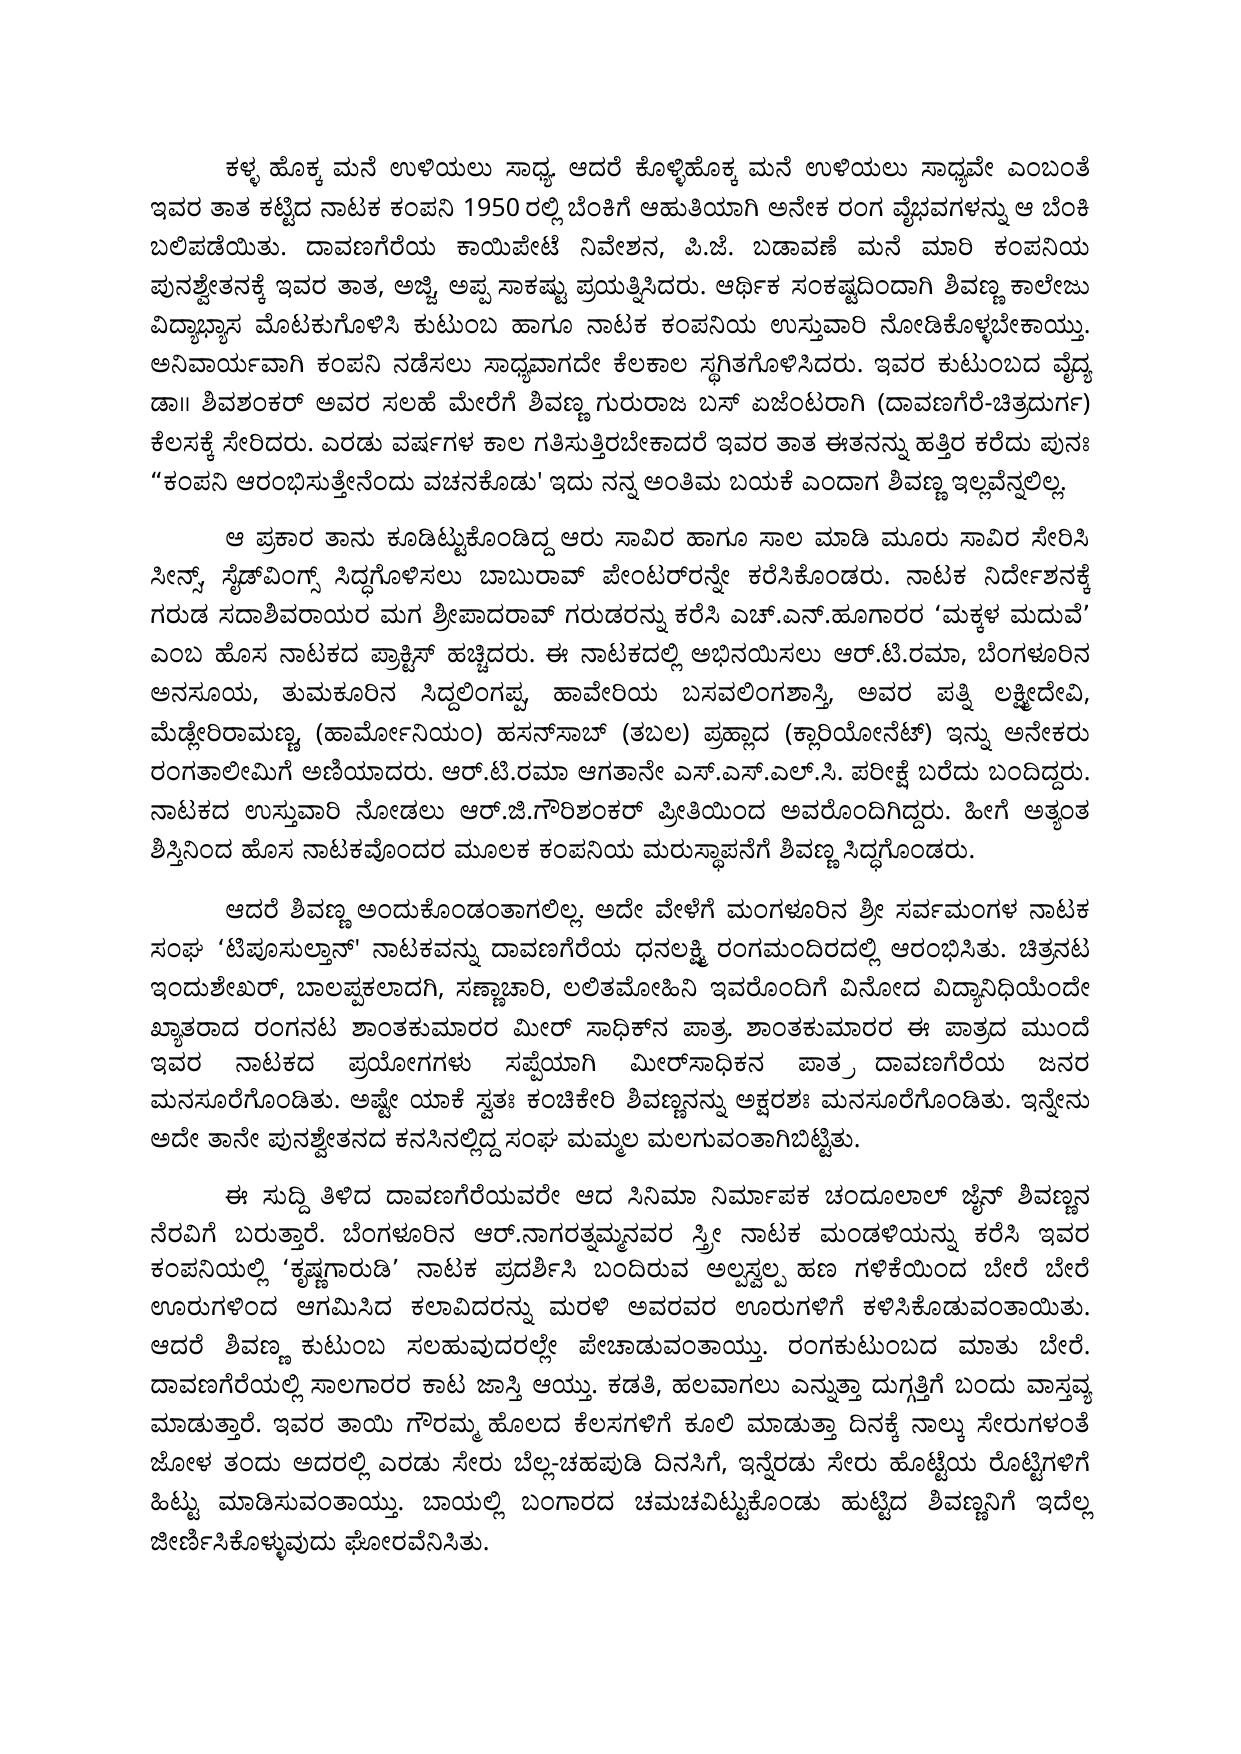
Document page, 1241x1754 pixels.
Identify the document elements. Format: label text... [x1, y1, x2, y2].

text ಆ ಪ್ರಕಾರ ತಾನು ಕೂಡಿಟ್ಟುಕೊಂಡಿದ್ದ ಆರು ಸಾವಿರ ಹಾಗೂ ಸಾಲ ಮಾಡಿ ಮೂರು ಸಾವಿರ ಸೇರಿಸಿ ಸೀನ್ಸ್, ಸೈಡ್‌ವಿಂಗ್ಸ್ ಸಿದ್ಧಗೊಳಿಸಲು ಬಾಬುರಾವ್ ಪೇಂಟರ್‌ರನ್ನೇ ಕರೆಸಿಕೊಂಡರು. ನಾಟಕ ನಿರ್ದೇಶನಕ್ಕೆ ಗರುಡ ಸದಾಶಿವರಾಯರ ಮಗ ಶ್ರೀಪಾದರಾವ್ ಗರುಡರನ್ನು ಕರೆಸಿ ಎಚ್.ಎನ್.ಹೂಗಾರರ ‘ಮಕ್ಕಳ ಮದುವೆ’ ಎಂಬ ಹೊಸ ನಾಟಕದ ಪ್ರಾಕ್ಟಿಸ್ ಹಚ್ಚಿದರು. ಈ ನಾಟಕದಲ್ಲಿ ಅಭಿನಯಿಸಲು ಆರ್.ಟಿ.ರಮಾ, ಬೆಂಗಳೂರಿನ ಅನಸೂಯ, ತುಮಕೂರಿನ ಸಿದ್ದಲಿಂಗಪ್ಪ, ಹಾವೇರಿಯ ಬಸವಲಿಂಗಶಾಸ್ತಿ, ಅವರ ಪತ್ನಿ ಲಕ್ಷ್ಮೀದೇವಿ, ಮೆಡ್ಲೇರಿರಾಮಣ್ಣ, (ಹಾರ್ಮೋನಿಯಂ) ಹಸನ್‌ಸಾಬ್ (ತಬಲ) ಪ್ರಹ್ಲಾದ (ಕ್ಲಾರಿಯೋನೆಟ್) ಇನ್ನು ಅನೇಕರು ರಂಗತಾಲೀಮಿಗೆ ಅಣಿಯಾದರು. ಆರ್.ಟಿ.ರಮಾ ಆಗತಾನೇ ಎಸ್.ಎಸ್.ಎಲ್.ಸಿ. ಪರೀಕ್ಷೆ ಬರೆದು ಬಂದಿದ್ದರು. ನಾಟಕದ ಉಸ್ತುವಾರಿ ನೋಡಲು ಆರ್.ಜಿ.ಗೌರಿಶಂಕರ್ ಪ್ರೀತಿಯಿಂದ ಅವರೊಂದಿಗಿದ್ದರು. ಹೀಗೆ ಅತ್ಯಂತ ಶಿಸ್ತಿನಿಂದ ಹೊಸ ನಾಟಕವೊಂದರ ಮೂಲಕ ಕಂಪನಿಯ ಮರುಸ್ಥಾಪನೆಗೆ ಶಿವಣ್ಣ ಸಿದ್ಧಗೊಂಡರು. [150, 523, 1090, 866]
text ಕಳ್ಳ ಹೊಕ್ಕ ಮನೆ ಉಳಿಯಲು ಸಾಧ್ಯ. ಆದರೆ ಕೊಳ್ಳಿಹೊಕ್ಕ ಮನೆ ಉಳಿಯಲು ಸಾಧ್ಯವೇ ಎಂಬಂತೆ ಇವರ ತಾತ ಕಟ್ಟಿದ ನಾಟಕ ಕಂಪನಿ 1950ರಲ್ಲಿ ಬೆಂಕಿಗೆ ಆಹುತಿಯಾಗಿ ಅನೇಕ ರಂಗ ವೈಭವಗಳನ್ನು ಆ ಬೆಂಕಿ ಬಲಿಪಡೆಯಿತು. ದಾವಣಗೆರೆಯ ಕಾಯಿಪೇಟೆ ನಿವೇಶನ, ಪಿ.ಜೆ. ಬಡಾವಣೆ ಮನೆ ಮಾರಿ ಕಂಪನಿಯ ಪುನಶ್ವೇತನಕ್ಕೆ ಇವರ ತಾತ, ಅಜ್ಜಿ, ಅಪ್ಪ ಸಾಕಷ್ಟು ಪ್ರಯತ್ನಿಸಿದರು. ಆರ್ಥಿಕ ಸಂಕಷ್ಟದಿಂದಾಗಿ ಶಿವಣ್ಣ ಕಾಲೇಜು ವಿದ್ಯಾಭ್ಯಾಸ ಮೊಟಕುಗೊಳಿಸಿ ಕುಟುಂಬ ಹಾಗೂ ನಾಟಕ ಕಂಪನಿಯ ಉಸ್ತುವಾರಿ ನೋಡಿಕೊಳ್ಳಬೇಕಾಯ್ತು. ಅನಿವಾರ್ಯವಾಗಿ ಕಂಪನಿ ನಡೆಸಲು ಸಾಧ್ಯವಾಗದೇ ಕೆಲಕಾಲ ಸ್ಥಗಿತಗೊಳಿಸಿದರು. ಇವರ ಕುಟುಂಬದ ವೈದ್ಯ ಡಾ॥ ಶಿವಶಂಕರ್ ಅವರ ಸಲಹೆ ಮೇರೆಗೆ ಶಿವಣ್ಣ ಗುರುರಾಜ ಬಸ್ ಏಜೆಂಟರಾಗಿ (ದಾವಣಗೆರೆ-ಚಿತ್ರದುರ್ಗ) ಕೆಲಸಕ್ಕೆ ಸೇರಿದರು. ಎರಡು ವರ್ಷಗಳ ಕಾಲ ಗತಿಸುತ್ತಿರಬೇಕಾದರೆ ಇವರ ತಾತ ಈತನನ್ನು ಹತ್ತಿರ ಕರೆದು ಪುನಃ “ಕಂಪನಿ ಆರಂಭಿಸುತ್ತೇನೆಂದು ವಚನಕೊಡು' ಇದು ನನ್ನ ಅಂತಿಮ ಬಯಕೆ ಎಂದಾಗ ಶಿವಣ್ಣ ಇಲ್ಲವೆನ್ನಲಿಲ್ಲ. [150, 150, 1090, 497]
text ಈ ಸುದ್ದಿ ತಿಳಿದ ದಾವಣಗೆರೆಯವರೇ ಆದ ಸಿನಿಮಾ ನಿರ್ಮಾಪಕ ಚಂದೂಲಾಲ್ ಜೈನ್ ಶಿವಣ್ಣನ ನೆರವಿಗೆ ಬರುತ್ತಾರೆ. ಬೆಂಗಳೂರಿನ ಆರ್.ನಾಗರತ್ನಮ್ಮನವರ ಸ್ತ್ರೀ ನಾಟಕ ಮಂಡಳಿಯನ್ನು ಕರೆಸಿ ಇವರ ಕಂಪನಿಯಲ್ಲಿ ‘ಕೃಷ್ಣಗಾರುಡಿ’ ನಾಟಕ ಪ್ರದರ್ಶಿಸಿ ಬಂದಿರುವ ಅಲ್ಪಸ್ವಲ್ಪ ಹಣ ಗಳಿಕೆಯಿಂದ ಬೇರೆ ಬೇರೆ ಊರುಗಳಿಂದ ಆಗಮಿಸಿದ ಕಲಾವಿದರನ್ನು ಮರಳಿ ಅವರವರ ಊರುಗಳಿಗೆ ಕಳಿಸಿಕೊಡುವಂತಾಯಿತು. ಆದರೆ ಶಿವಣ್ಣ ಕುಟುಂಬ ಸಲಹುವುದರಲ್ಲೇ ಪೇಚಾಡುವಂತಾಯ್ತು. ರಂಗಕುಟುಂಬದ ಮಾತು ಬೇರೆ. ದಾವಣಗೆರೆಯಲ್ಲಿ ಸಾಲಗಾರರ ಕಾಟ ಜಾಸ್ತಿ ಆಯ್ತು. ಕಡತಿ, ಹಲವಾಗಲು ಎನ್ನುತ್ತಾ ದುಗ್ಗತ್ತಿಗೆ ಬಂದು ವಾಸ್ತವ್ಯ ಮಾಡುತ್ತಾರೆ. ಇವರ ತಾಯಿ ಗೌರಮ್ಮ ಹೊಲದ ಕೆಲಸಗಳಿಗೆ ಕೂಲಿ ಮಾಡುತ್ತಾ ದಿನಕ್ಕೆ ನಾಲ್ಕು ಸೇರುಗಳಂತೆ ಜೋಳ ತಂದು ಅದರಲ್ಲಿ ಎರಡು ಸೇರು ಬೆಲ್ಲ-ಚಹಪುಡಿ ದಿನಸಿಗೆ, ಇನ್ನೆರಡು ಸೇರು ಹೊಟ್ಟೆಯ ರೊಟ್ಟಿಗಳಿಗೆ ಹಿಟ್ಟು ಮಾಡಿಸುವಂತಾಯ್ತು. ಬಾಯಲ್ಲಿ ಬಂಗಾರದ ಚಮಚವಿಟ್ಟುಕೊಂಡು ಹುಟ್ಟಿದ ಶಿವಣ್ಣನಿಗೆ ಇದೆಲ್ಲ ಜೀರ್ಣಿಸಿಕೊಳ್ಳುವುದು ಘೋರವೆನಿಸಿತು. [150, 1181, 1090, 1557]
text ಆದರೆ ಶಿವಣ್ಣ ಅಂದುಕೊಂಡಂತಾಗಲಿಲ್ಲ. ಅದೇ ವೇಳೆಗೆ ಮಂಗಳೂರಿನ ಶ್ರೀ ಸರ್ವಮಂಗಳ ನಾಟಕ ಸಂಘ ‘ಟಿಪೂಸುಲ್ತಾನ್' ನಾಟಕವನ್ನು ದಾವಣಗೆರೆಯ ಧನಲಕ್ಷ್ಮಿ ರಂಗಮಂದಿರದಲ್ಲಿ ಆರಂಭಿಸಿತು. ಚಿತ್ರನಟ ಇಂದುಶೇಖರ್, ಬಾಲಪ್ಪಕಲಾದಗಿ, ಸಣ್ಣಾಚಾರಿ, ಲಲಿತಮೋಹಿನಿ ಇವರೊಂದಿಗೆ ವಿನೋದ ವಿದ್ಯಾನಿಧಿಯೆಂದೇ ಖ್ಯಾತರಾದ ರಂಗನಟ ಶಾಂತಕುಮಾರರ ಮೀರ್ ಸಾಧಿಕ್‌ನ ಪಾತ್ರ. ಶಾಂತಕುಮಾರರ ಈ ಪಾತ್ರದ ಮುಂದೆ ಇವರ ನಾಟಕದ ಪ್ರಯೋಗಗಳು ಸಪ್ಪೆಯಾಗಿ ಮೀರ್‌ಸಾಧಿಕನ ಪಾತ್ರ ದಾವಣಗೆರೆಯ ಜನರ ಮನಸೂರೆಗೊಂಡಿತು. ಅಷ್ಟೇ ಯಾಕೆ ಸ್ವತಃ ಕಂಚಿಕೇರಿ ಶಿವಣ್ಣನನ್ನು ಅಕ್ಷರಶಃ ಮನಸೂರೆಗೊಂಡಿತು. ಇನ್ನೇನು ಅದೇ ತಾನೇ ಪುನಶ್ವೇತನದ ಕನಸಿನಲ್ಲಿದ್ದ ಸಂಘ ಮಮ್ಮಲ ಮಲಗುವಂತಾಗಿಬಿಟ್ಟಿತು. [150, 892, 1090, 1155]
